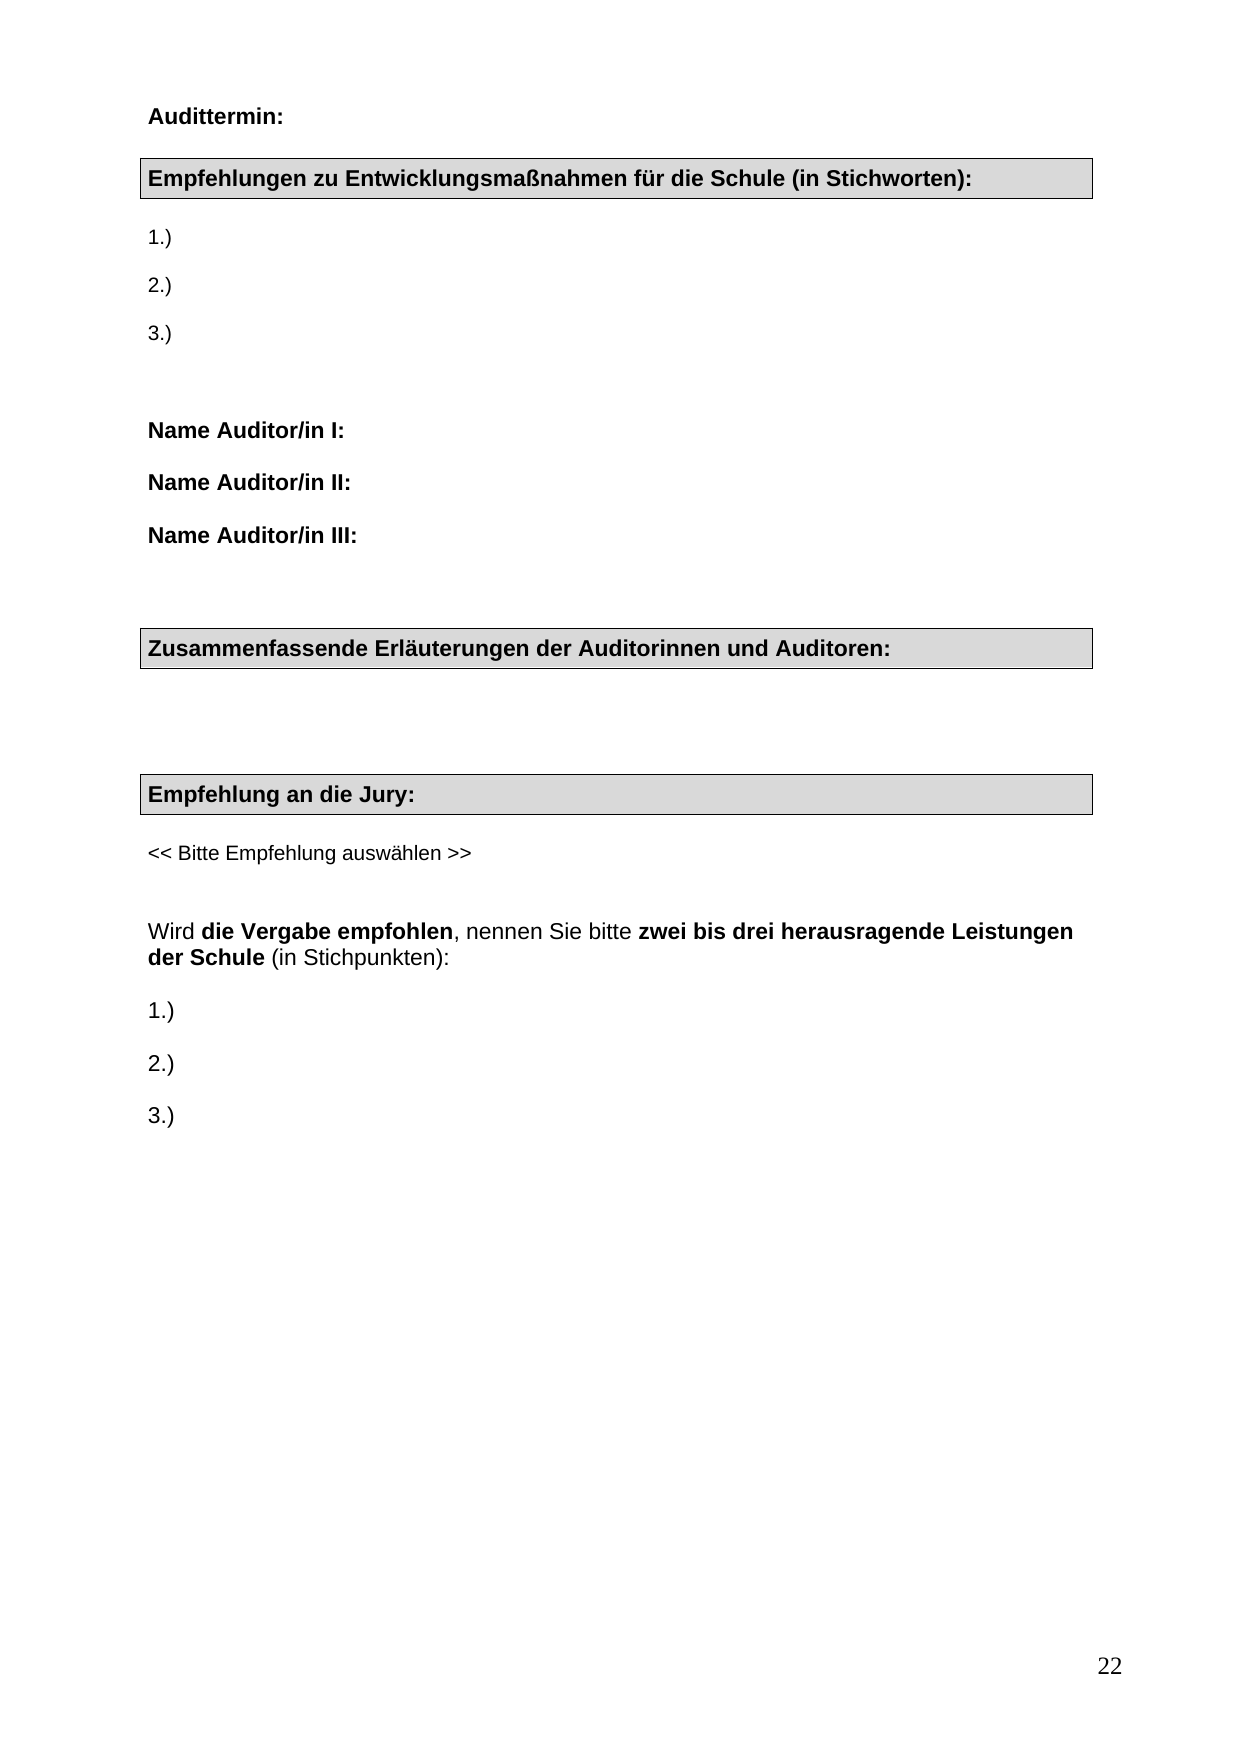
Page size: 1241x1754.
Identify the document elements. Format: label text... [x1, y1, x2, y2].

table_header Zusammenfassende Erläuterungen der Auditorinnen und Auditoren: [141, 629, 1092, 667]
text 1.) [148, 997, 1122, 1023]
text Name Auditor/in III: [148, 522, 1122, 548]
text 2.) [148, 273, 1122, 297]
text 3.) [148, 321, 1122, 345]
table_header Empfehlung an die Jury: [141, 775, 1092, 814]
text 2.) [148, 1049, 1122, 1076]
text 1.) [148, 225, 1122, 249]
text Name Auditor/in II: [148, 469, 1122, 496]
text 3.) [148, 1102, 1122, 1129]
text Name Auditor/in I: [148, 417, 1122, 443]
table_header Empfehlungen zu Entwicklungsmaßnahmen für die Schule (in Stichworten): [141, 159, 1092, 198]
text Wird die Vergabe empfohlen, nennen Sie bitte zwei bis drei herausragende Leistungen der Schule (in Stichpunkten): [148, 918, 1122, 971]
text Audittermin: [148, 103, 1122, 129]
